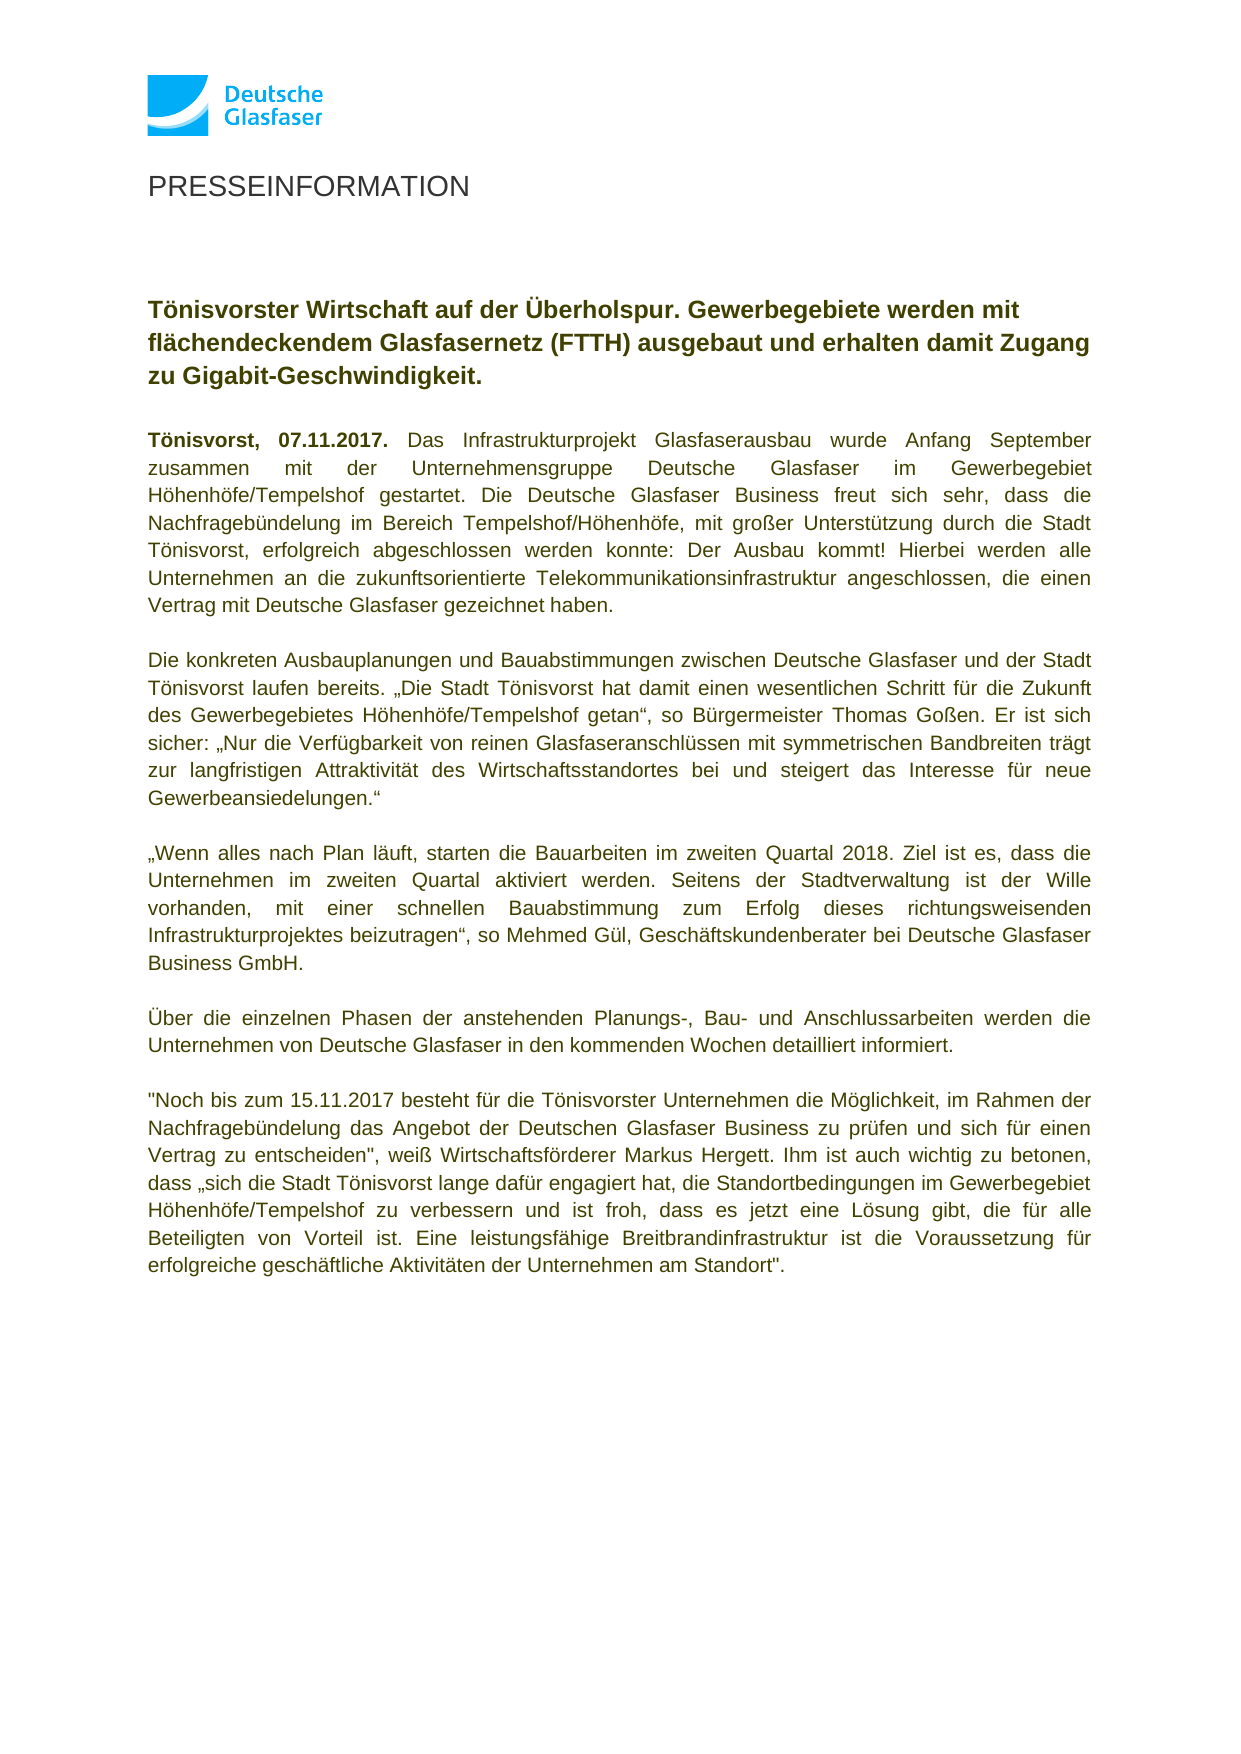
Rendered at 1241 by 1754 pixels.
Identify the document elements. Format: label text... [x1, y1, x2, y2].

picture [147, 75, 323, 136]
text „Wenn alles nach Plan läuft, starten die Bauarbeiten im zweiten Quartal 2018. Ziel ist es, dass die Unternehmen im zweiten Quartal aktiviert werden. Seitens der Stadtverwaltung ist der Wille vorhanden, mit einer schnellen Bauabstimmung zum Erfolg dieses richtungsweisenden Infrastrukturprojektes beizutragen“, so Mehmed Gül, Geschäftskundenberater bei Deutsche Glasfaser Business GmbH. [148, 840, 1092, 974]
text Über die einzelnen Phasen der anstehenden Planungs-, Bau- und Anschlussarbeiten werden die Unternehmen von Deutsche Glasfaser in den kommenden Wochen detailliert informiert. [148, 1005, 1092, 1057]
text Die konkreten Ausbauplanungen und Bauabstimmungen zwischen Deutsche Glasfaser und der Stadt Tönisvorst laufen bereits. „Die Stadt Tönisvorst hat damit einen wesentlichen Schritt für die Zukunft des Gewerbegebietes Höhenhöfe/Tempelshof getan“, so Bürgermeister Thomas Goßen. Er ist sich sicher: „Nur die Verfügbarkeit von reinen Glasfaseranschlüssen mit symmetrischen Bandbreiten trägt zur langfristigen Attraktivität des Wirtschaftsstandortes bei und steigert das Interesse für neue Gewerbeansiedelungen.“ [148, 648, 1092, 809]
text Tönisvorst, 07.11.2017. Das Infrastrukturprojekt Glasfaserausbau wurde Anfang September zusammen mit der Unternehmensgruppe Deutsche Glasfaser im Gewerbegebiet Höhenhöfe/Tempelshof gestartet. Die Deutsche Glasfaser Business freut sich sehr, dass die Nachfragebündelung im Bereich Tempelshof/Höhenhöfe, mit großer Unterstützung durch die Stadt Tönisvorst, erfolgreich abgeschlossen werden konnte: Der Ausbau kommt! Hierbei werden alle Unternehmen an die zukunftsorientierte Telekommunikationsinfrastruktur angeschlossen, die einen Vertrag mit Deutsche Glasfaser gezeichnet haben. [148, 428, 1092, 617]
text Tönisvorster Wirtschaft auf der Überholspur. Gewerbegebiete werden mit flächendeckendem Glasfasernetz (FTTH) ausgebaut und erhalten damit Zugang zu Gigabit-Geschwindigkeit. [148, 295, 1092, 390]
text "Noch bis zum 15.11.2017 besteht für die Tönisvorster Unternehmen die Möglichkeit, im Rahmen der Nachfragebündelung das Angebot der Deutschen Glasfaser Business zu prüfen und sich für einen Vertrag zu entscheiden", weiß Wirtschaftsförderer Markus Hergett. Ihm ist auch wichtig zu betonen, dass „sich die Stadt Tönisvorst lange dafür engagiert hat, die Standortbedingungen im Gewerbegebiet Höhenhöfe/Tempelshof zu verbessern und ist froh, dass es jetzt eine Lösung gibt, die für alle Beteiligten von Vorteil ist. Eine leistungsfähige Breitbrandinfrastruktur ist die Voraussetzung für erfolgreiche geschäftliche Aktivitäten der Unternehmen am Standort". [148, 1088, 1092, 1277]
